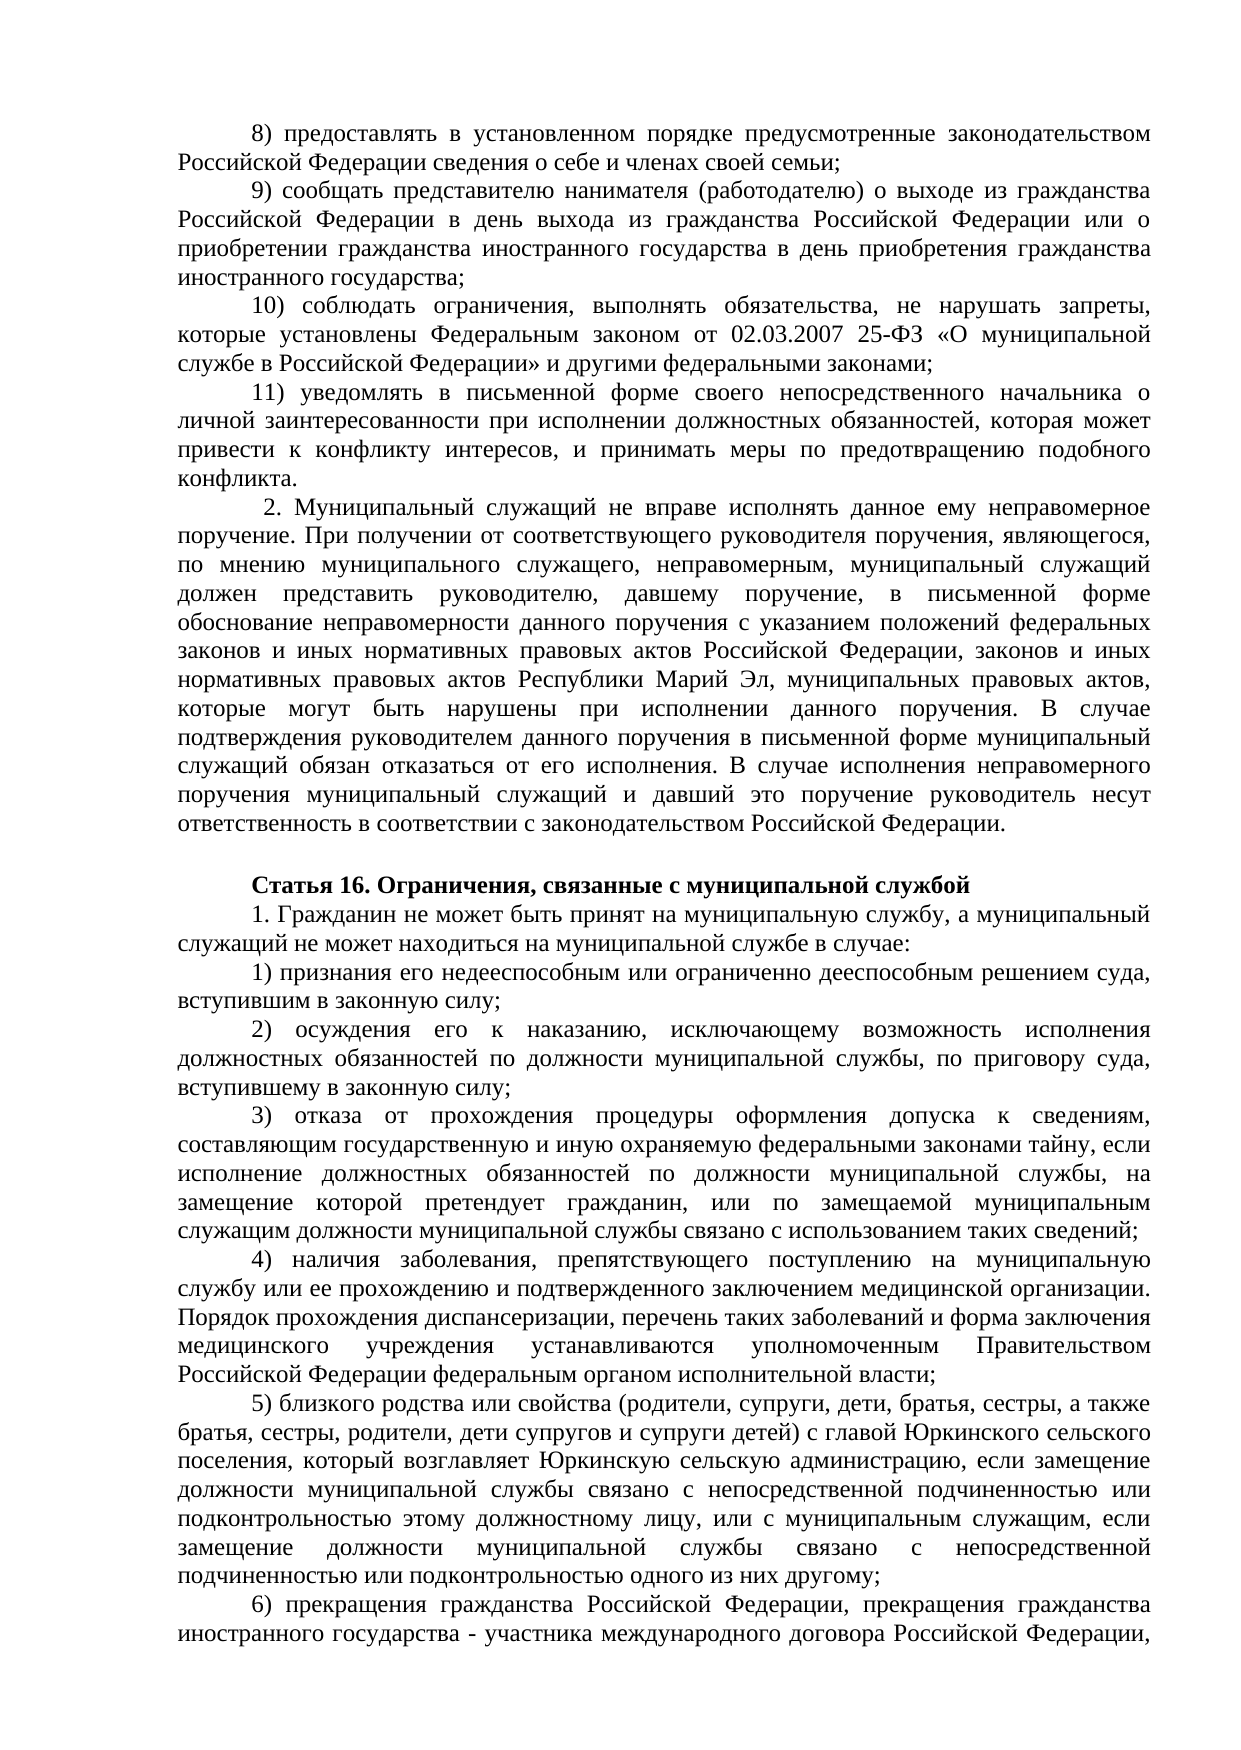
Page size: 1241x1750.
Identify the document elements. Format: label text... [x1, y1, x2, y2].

text 8) предоставлять в установленном порядке предусмотренные законодательством Российской Федерации сведения о себе и членах своей семьи; [177, 118, 1152, 176]
text 2. Муниципальный служащий не вправе исполнять данное ему неправомерное поручение. При получении от соответствующего руководителя поручения, являющегося, по мнению муниципального служащего, неправомерным, муниципальный служащий должен представить руководителю, давшему поручение, в письменной форме обоснование неправомерности данного поручения с указанием положений федеральных законов и иных нормативных правовых актов Российской Федерации, законов и иных нормативных правовых актов Республики Марий Эл, муниципальных правовых актов, которые могут быть нарушены при исполнении данного поручения. В случае подтверждения руководителем данного поручения в письменной форме муниципальный служащий обязан отказаться от его исполнения. В случае исполнения неправомерного поручения муниципальный служащий и давший это поручение руководитель несут ответственность в соответствии с законодательством Российской Федерации. [177, 492, 1152, 837]
title Статья 16. Ограничения, связанные с муниципальной службой [177, 870, 1152, 899]
text 3) отказа от прохождения процедуры оформления допуска к сведениям, составляющим государственную и иную охраняемую федеральными законами тайну, если исполнение должностных обязанностей по должности муниципальной службы, на замещение которой претендует гражданин, или по замещаемой муниципальным служащим должности муниципальной службы связано с использованием таких сведений; [177, 1100, 1152, 1244]
text 5) близкого родства или свойства (родители, супруги, дети, братья, сестры, а также братья, сестры, родители, дети супругов и супруги детей) с главой Юркинского сельского поселения, который возглавляет Юркинскую сельскую администрацию, если замещение должности муниципальной службы связано с непосредственной подчиненностью или подконтрольностью этому должностному лицу, или с муниципальным служащим, если замещение должности муниципальной службы связано с непосредственной подчиненностью или подконтрольностью одного из них другому; [177, 1388, 1152, 1589]
text 9) сообщать представителю нанимателя (работодателю) о выходе из гражданства Российской Федерации в день выхода из гражданства Российской Федерации или о приобретении гражданства иностранного государства в день приобретения гражданства иностранного государства; [177, 176, 1152, 291]
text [177, 1589, 1152, 1647]
text 4) наличия заболевания, препятствующего поступлению на муниципальную службу или ее прохождению и подтвержденного заключением медицинской организации. Порядок прохождения диспансеризации, перечень таких заболеваний и форма заключения медицинского учреждения устанавливаются уполномоченным Правительством Российской Федерации федеральным органом исполнительной власти; [177, 1244, 1152, 1388]
text 1) признания его недееспособным или ограниченно дееспособным решением суда, вступившим в законную силу; [177, 957, 1152, 1014]
text 2) осуждения его к наказанию, исключающему возможность исполнения должностных обязанностей по должности муниципальной службы, по приговору суда, вступившему в законную силу; [177, 1014, 1152, 1100]
text 10) соблюдать ограничения, выполнять обязательства, не нарушать запреты, которые установлены Федеральным законом от 02.03.2007 25-ФЗ «О муниципальной службе в Российской Федерации» и другими федеральными законами; [177, 291, 1152, 377]
text 11) уведомлять в письменной форме своего непосредственного начальника о личной заинтересованности при исполнении должностных обязанностей, которая может привести к конфликту интересов, и принимать меры по предотвращению подобного конфликта. [177, 377, 1152, 492]
text 1. Гражданин не может быть принят на муниципальную службу, а муниципальный служащий не может находиться на муниципальной службе в случае: [177, 899, 1152, 957]
